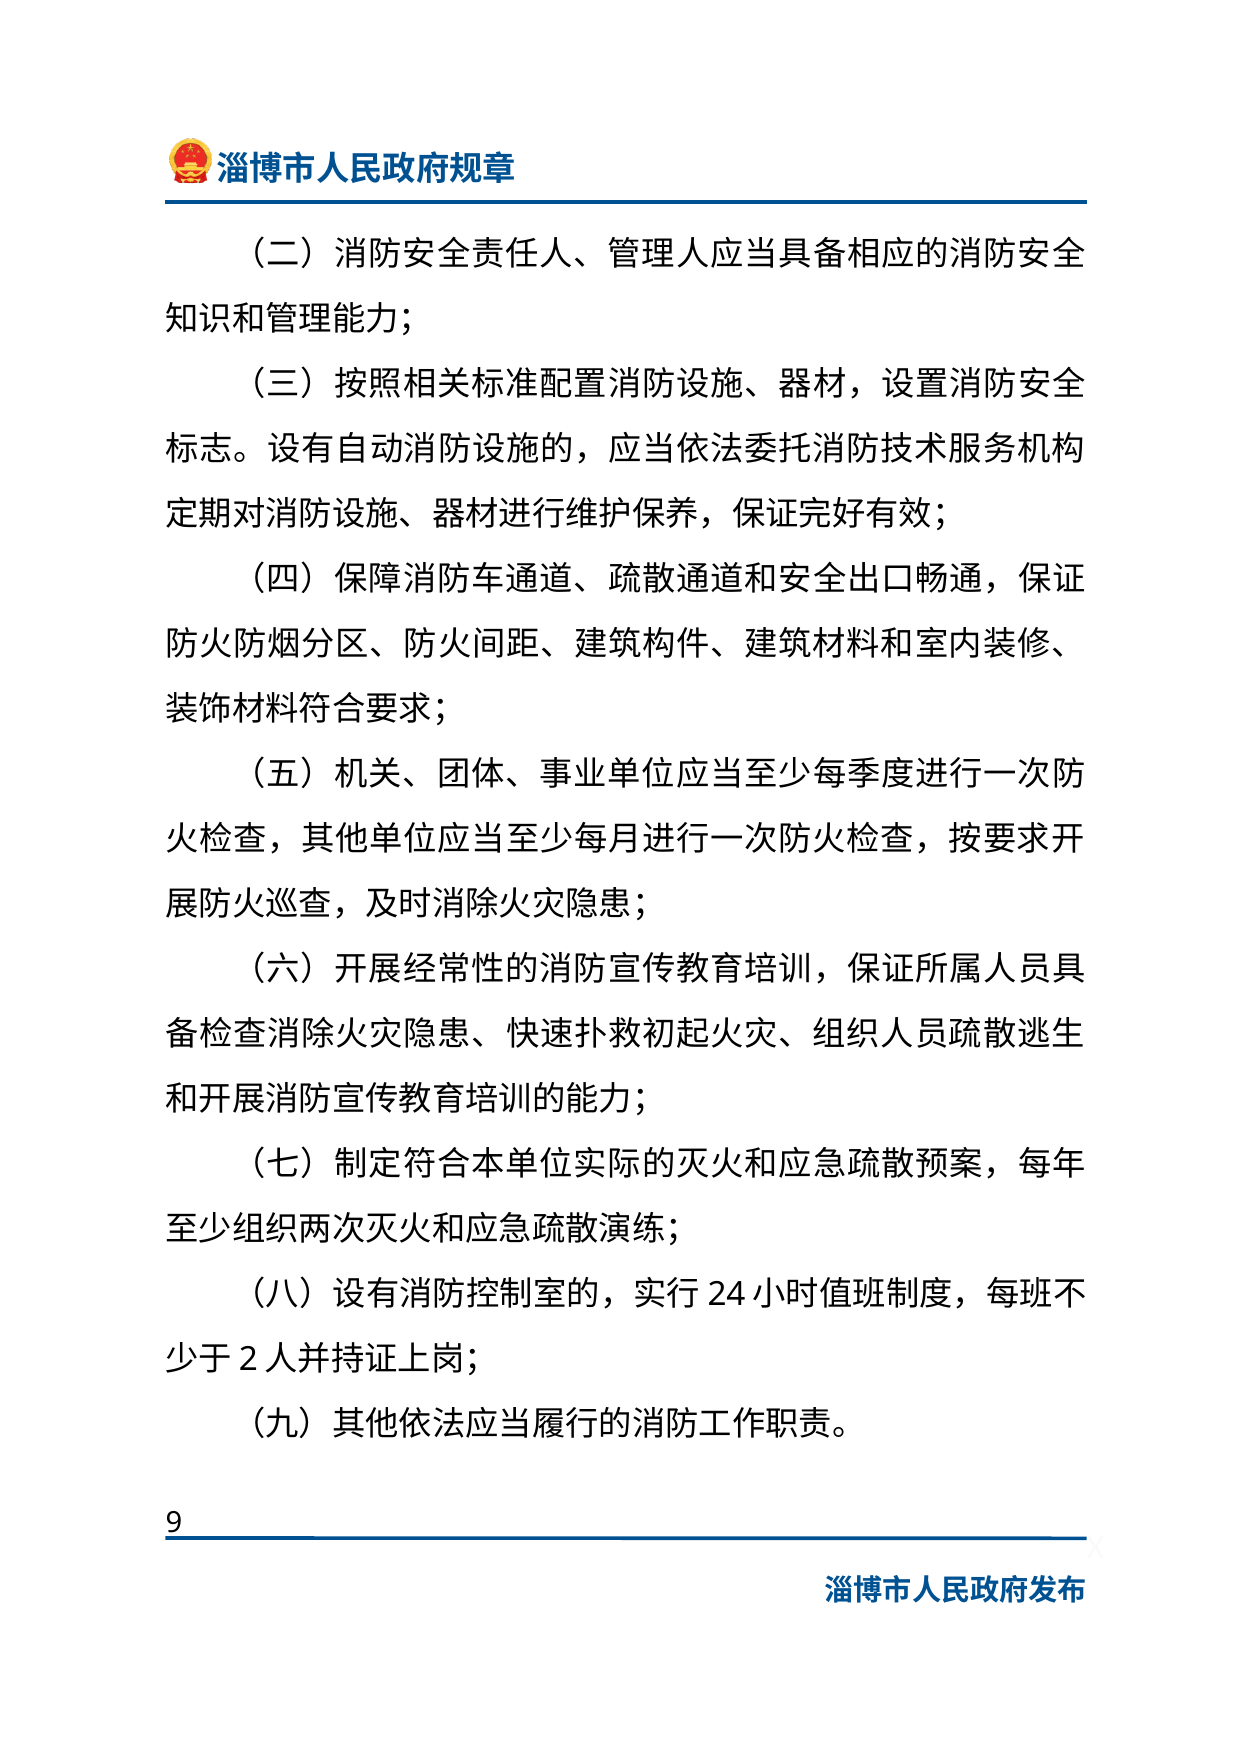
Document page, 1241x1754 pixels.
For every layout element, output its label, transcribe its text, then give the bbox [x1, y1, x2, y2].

picture [165, 136, 216, 187]
text （四）保障消防车通道、疏散通道和安全出口畅通，保证防火防烟分区、防火间距、建筑构件、建筑材料和室内装修、装饰材料符合要求； [165, 544, 1087, 739]
text （三）按照相关标准配置消防设施、器材，设置消防安全标志。设有自动消防设施的，应当依法委托消防技术服务机构定期对消防设施、器材进行维护保养，保证完好有效； [165, 349, 1087, 544]
text （七）制定符合本单位实际的灭火和应急疏散预案，每年至少组织两次灭火和应急疏散演练； [165, 1129, 1087, 1259]
text （五）机关、团体、事业单位应当至少每季度进行一次防火检查，其他单位应当至少每月进行一次防火检查，按要求开展防火巡查，及时消除火灾隐患； [165, 739, 1087, 934]
text （二）消防安全责任人、管理人应当具备相应的消防安全知识和管理能力； [165, 219, 1087, 349]
text （六）开展经常性的消防宣传教育培训，保证所属人员具备检查消除火灾隐患、快速扑救初起火灾、组织人员疏散逃生和开展消防宣传教育培训的能力； [165, 934, 1087, 1129]
text （八）设有消防控制室的，实行24小时值班制度，每班不少于2人并持证上岗； [165, 1259, 1087, 1389]
text （九）其他依法应当履行的消防工作职责。 [165, 1389, 1087, 1454]
